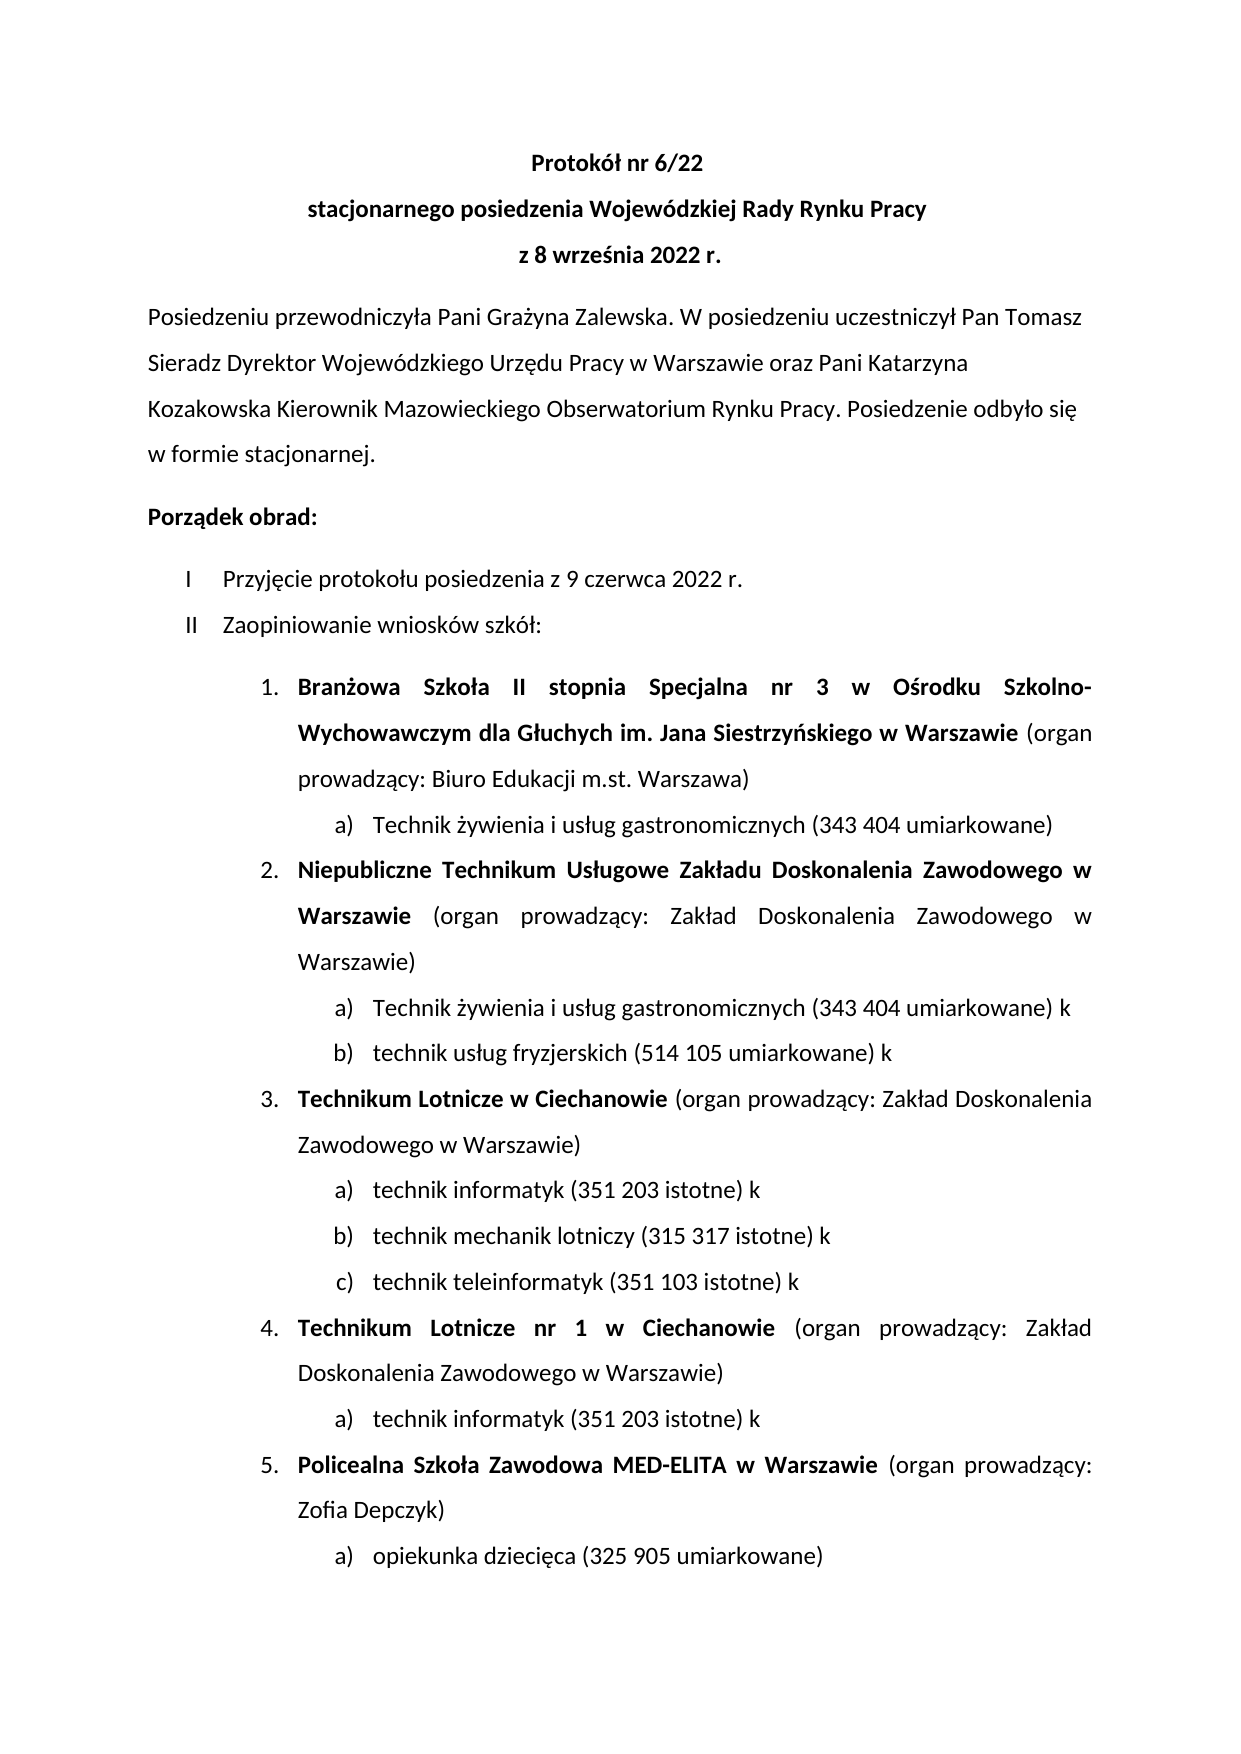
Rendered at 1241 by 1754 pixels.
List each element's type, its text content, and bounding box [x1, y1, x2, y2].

list Branżowa Szkoła II stopnia Specjalna nr 3 w Ośrodku Szkolno-Wychowawczym dla Głuchych im. Jana Siestrzyńskiego w Warszawie (organ prowadzący: Biuro Edukacji m.st. Warszawa) [260, 672, 1093, 793]
subtitle Protokół nr 6/22 stacjonarnego posiedzenia Wojewódzkiej Rady Rynku Pracy z 8 września 2022 r. [148, 148, 1093, 269]
list Zaopiniowanie wniosków szkół: [185, 609, 1093, 640]
list technik informatyk (351 203 istotne) k [354, 1403, 1093, 1434]
list technik mechanik lotniczy (315 317 istotne) k [354, 1220, 1093, 1251]
list Technikum Lotnicze nr 1 w Ciechanowie (organ prowadzący: Zakład Doskonalenia Zawodowego w Warszawie) [260, 1312, 1093, 1388]
list Policealna Szkoła Zawodowa MED-ELITA w Warszawie (organ prowadzący: Zofia Depczyk) [260, 1449, 1093, 1525]
list Przyjęcie protokołu posiedzenia z 9 czerwca 2022 r. [185, 563, 1093, 594]
list Niepubliczne Technikum Usługowe Zakładu Doskonalenia Zawodowego w Warszawie (organ prowadzący: Zakład Doskonalenia Zawodowego w Warszawie) [260, 854, 1093, 976]
list technik informatyk (351 203 istotne) k [354, 1174, 1093, 1205]
list Technikum Lotnicze w Ciechanowie (organ prowadzący: Zakład Doskonalenia Zawodowego w Warszawie) [260, 1083, 1093, 1159]
subtitle Porządek obrad: [148, 501, 1093, 532]
list technik usług fryzjerskich (514 105 umiarkowane) k [354, 1037, 1093, 1068]
list Technik żywienia i usług gastronomicznych (343 404 umiarkowane) [354, 809, 1093, 839]
list technik teleinformatyk (351 103 istotne) k [354, 1266, 1093, 1297]
text Posiedzeniu przewodniczyła Pani Grażyna Zalewska. W posiedzeniu uczestniczył Pan Tomasz Sieradz Dyrektor Wojewódzkiego Urzędu Pracy w Warszawie oraz Pani Katarzyna Kozakowska Kierownik Mazowieckiego Obserwatorium Rynku Pracy. Posiedzenie odbyło się w formie stacjonarnej. [148, 301, 1093, 469]
list opiekunka dziecięca (325 905 umiarkowane) [354, 1540, 1093, 1571]
list Technik żywienia i usług gastronomicznych (343 404 umiarkowane) k [354, 992, 1093, 1022]
